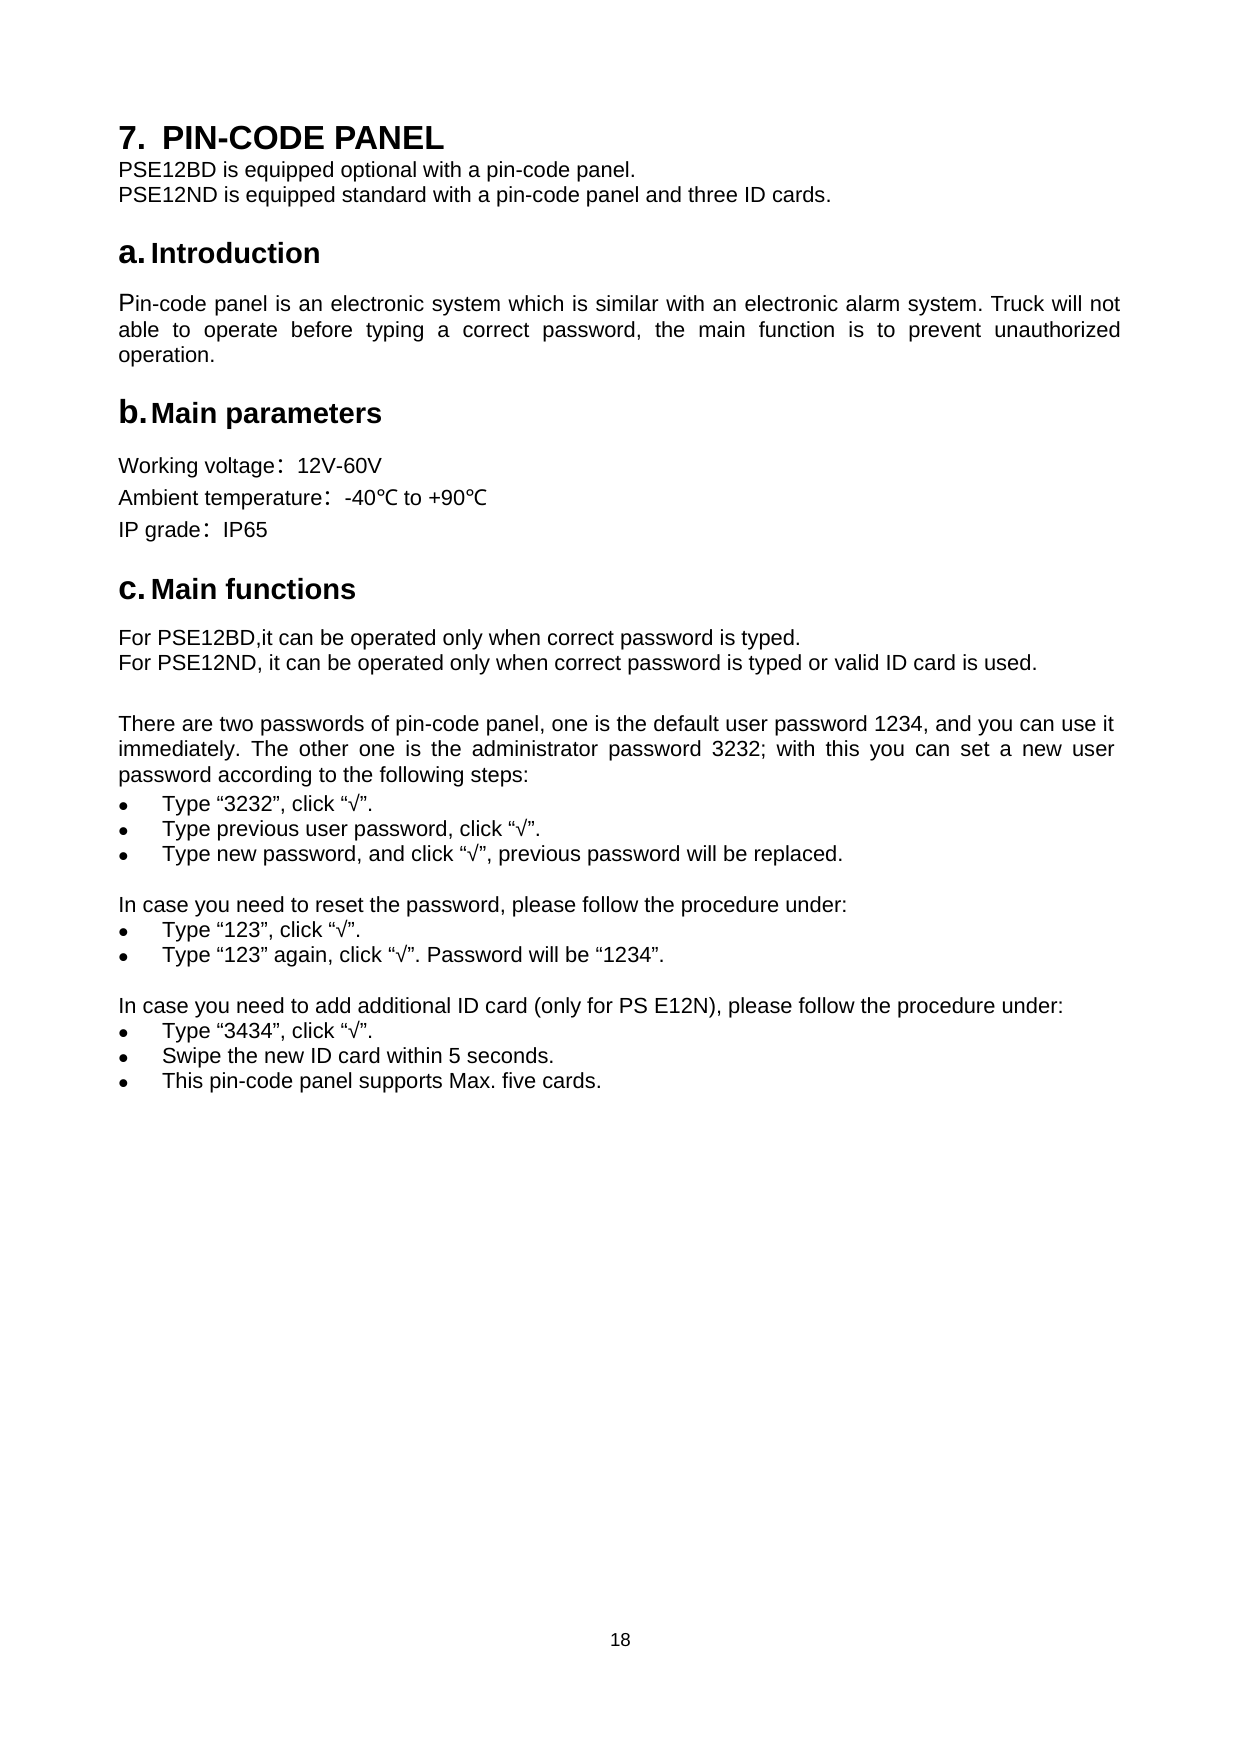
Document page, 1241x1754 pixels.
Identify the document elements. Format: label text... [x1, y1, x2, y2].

list Type “3434”, click “√”. [118, 1018, 1122, 1043]
list Type “123” again, click “√”. Password will be “1234”. [118, 942, 1122, 967]
text PSE12BD is equipped optional with a pin-code panel. [118, 157, 1122, 182]
text Working voltage：12V-60V [118, 448, 1122, 480]
text In case you need to reset the password, please follow the procedure under: [118, 892, 1122, 917]
list Swipe the new ID card within 5 seconds. [118, 1043, 1122, 1068]
list This pin-code panel supports Max. five cards. [118, 1068, 1122, 1093]
text For PSE12ND, it can be operated only when correct password is typed or valid ID card is used. [118, 650, 1122, 675]
text In case you need to add additional ID card (only for PS E12N), please follow the procedure under: [118, 992, 1122, 1018]
text For PSE12BD,it can be operated only when correct password is typed. [118, 624, 1122, 650]
text Ambient temperature：-40℃ to +90℃ [118, 480, 1122, 512]
list Type new password, and click “√”, previous password will be replaced. [118, 841, 1122, 866]
text Pin-code panel is an electronic system which is similar with an electronic alarm system. Truck will not able to operate before typing a correct password, the main function is to prevent unauthorized operation. [118, 288, 1122, 367]
text There are two passwords of pin-code panel, one is the default user password 1234, and you can use it immediately. The other one is the administrator password 3232; with this you can set a new user password according to the following steps: [118, 711, 1116, 787]
list Type previous user password, click “√”. [118, 816, 1122, 841]
list Type “3232”, click “√”. [118, 791, 1122, 816]
list Type “123”, click “√”. [118, 917, 1122, 942]
text PIN-CODE PANEL [118, 118, 1122, 157]
text Introduction [151, 232, 1122, 270]
text PSE12ND is equipped standard with a pin-code panel and three ID cards. [118, 182, 1122, 207]
text Main functions [118, 568, 1122, 607]
text IP grade：IP65 [118, 512, 1122, 543]
text Main parameters [151, 392, 1122, 431]
